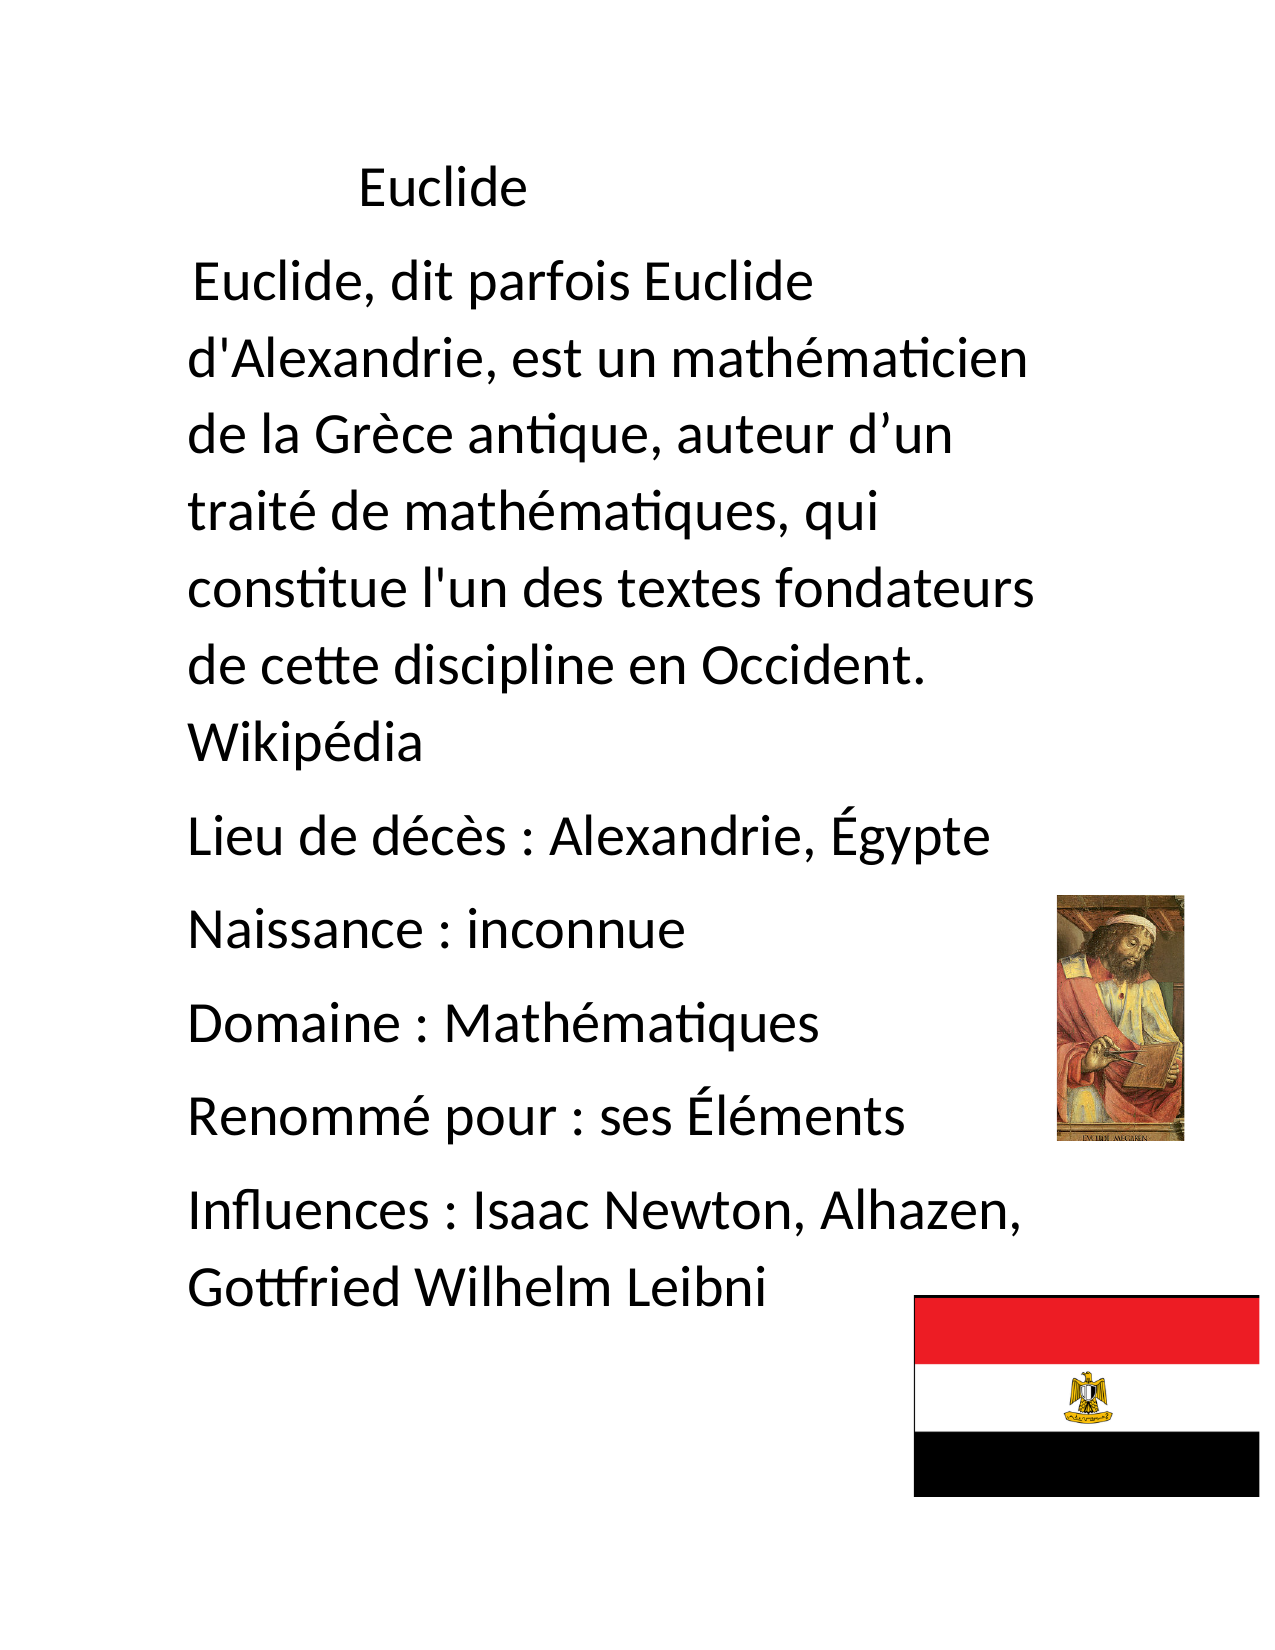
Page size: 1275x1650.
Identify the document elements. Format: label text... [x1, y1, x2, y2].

text Euclide [187, 150, 1087, 221]
text Renommé pour : ses Éléments [187, 1079, 1087, 1150]
picture [1056, 895, 1185, 1139]
text Naissance : inconnue [187, 892, 1087, 963]
text Lieu de décès : Alexandrie, Égypte [187, 798, 1087, 869]
text Domaine : Mathématiques [187, 985, 1056, 1057]
text Euclide, dit parfois Euclide d'Alexandrie, est un mathématicien de la Grèce antique, auteur d’un traité de mathématiques, qui constitue l'un des textes fondateurs de cette discipline en Occident. Wikipédia [187, 243, 1087, 776]
picture [912, 1295, 1260, 1496]
text Influences : Isaac Newton, Alhazen, Gottfried Wilhelm Leibni [187, 1172, 1087, 1321]
